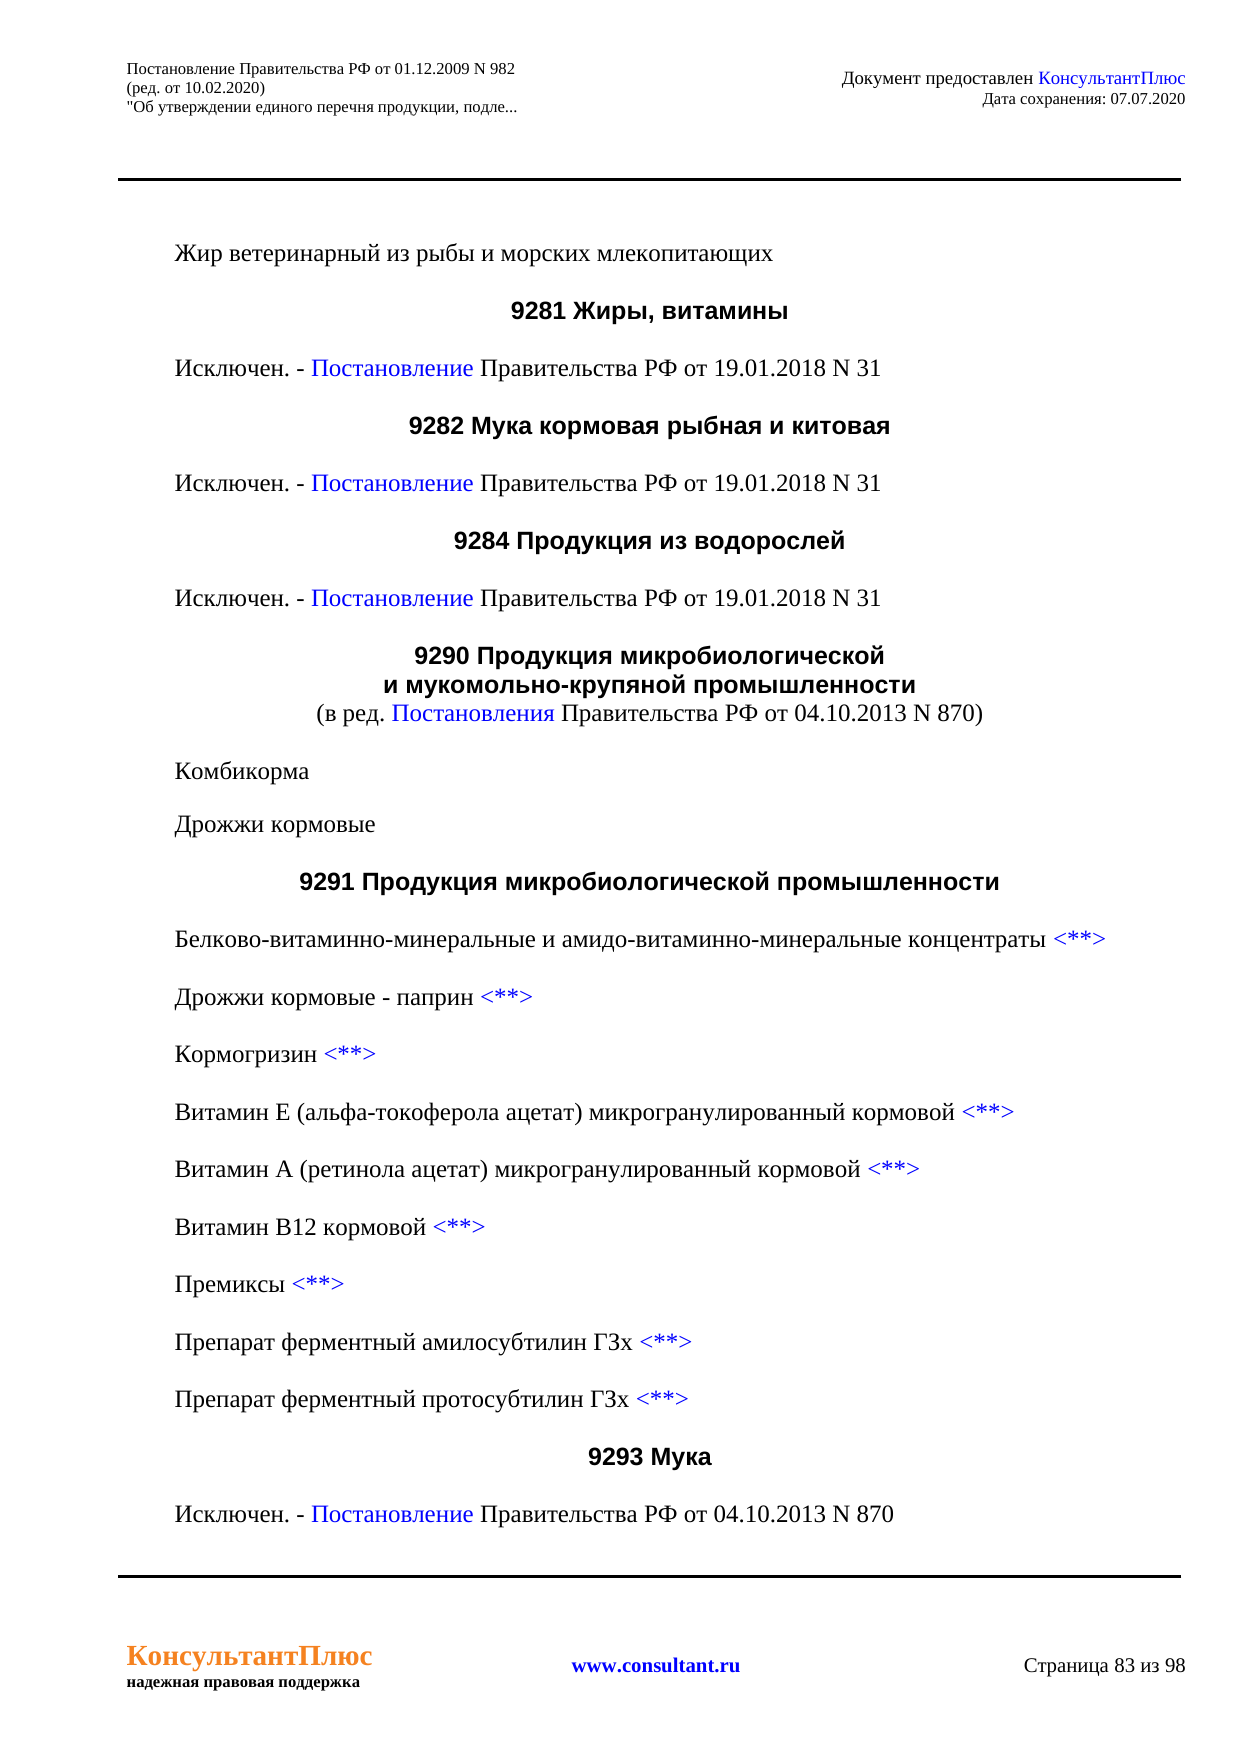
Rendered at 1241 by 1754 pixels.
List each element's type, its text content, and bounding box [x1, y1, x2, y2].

text Комбикорма [118, 756, 1181, 784]
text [118, 1499, 1181, 1528]
title и мукомольно-крупяной промышленности [118, 669, 1181, 698]
text Кормогризин <**> [118, 1039, 1181, 1068]
title 9290 Продукция микробиологической [118, 641, 1181, 669]
title 9284 Продукция из водорослей [118, 526, 1181, 554]
text Исключен. - Постановление Правительства РФ от 19.01.2018 N 31 [118, 583, 1181, 612]
text Витамин E (альфа-токоферола ацетат) микрогранулированный кормовой <**> [118, 1097, 1181, 1126]
text Жир ветеринарный из рыбы и морских млекопитающих [118, 238, 1181, 267]
text Препарат ферментный амилосубтилин ГЗх <**> [118, 1327, 1181, 1356]
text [118, 353, 1181, 382]
text (в ред. Постановления Правительства РФ от 04.10.2013 N 870) [118, 698, 1181, 727]
title 9291 Продукция микробиологической промышленности [118, 867, 1181, 896]
text Исключен. - Постановление Правительства РФ от 19.01.2018 N 31 [118, 468, 1181, 497]
text Витамин A (ретинола ацетат) микрогранулированный кормовой <**> [118, 1154, 1181, 1183]
title 9293 Мука [118, 1442, 1181, 1471]
text Дрожжи кормовые - паприн <**> [118, 982, 1181, 1011]
text Дрожжи кормовые [118, 809, 1181, 838]
title 9282 Мука кормовая рыбная и китовая [118, 411, 1181, 439]
text Препарат ферментный протосубтилин ГЗх <**> [118, 1384, 1181, 1413]
text Витамин B12 кормовой <**> [118, 1212, 1181, 1241]
text Белково-витаминно-минеральные и амидо-витаминно-минеральные концентраты <**> [118, 924, 1181, 953]
text Премиксы <**> [118, 1269, 1181, 1298]
title 9281 Жиры, витамины [118, 296, 1181, 324]
